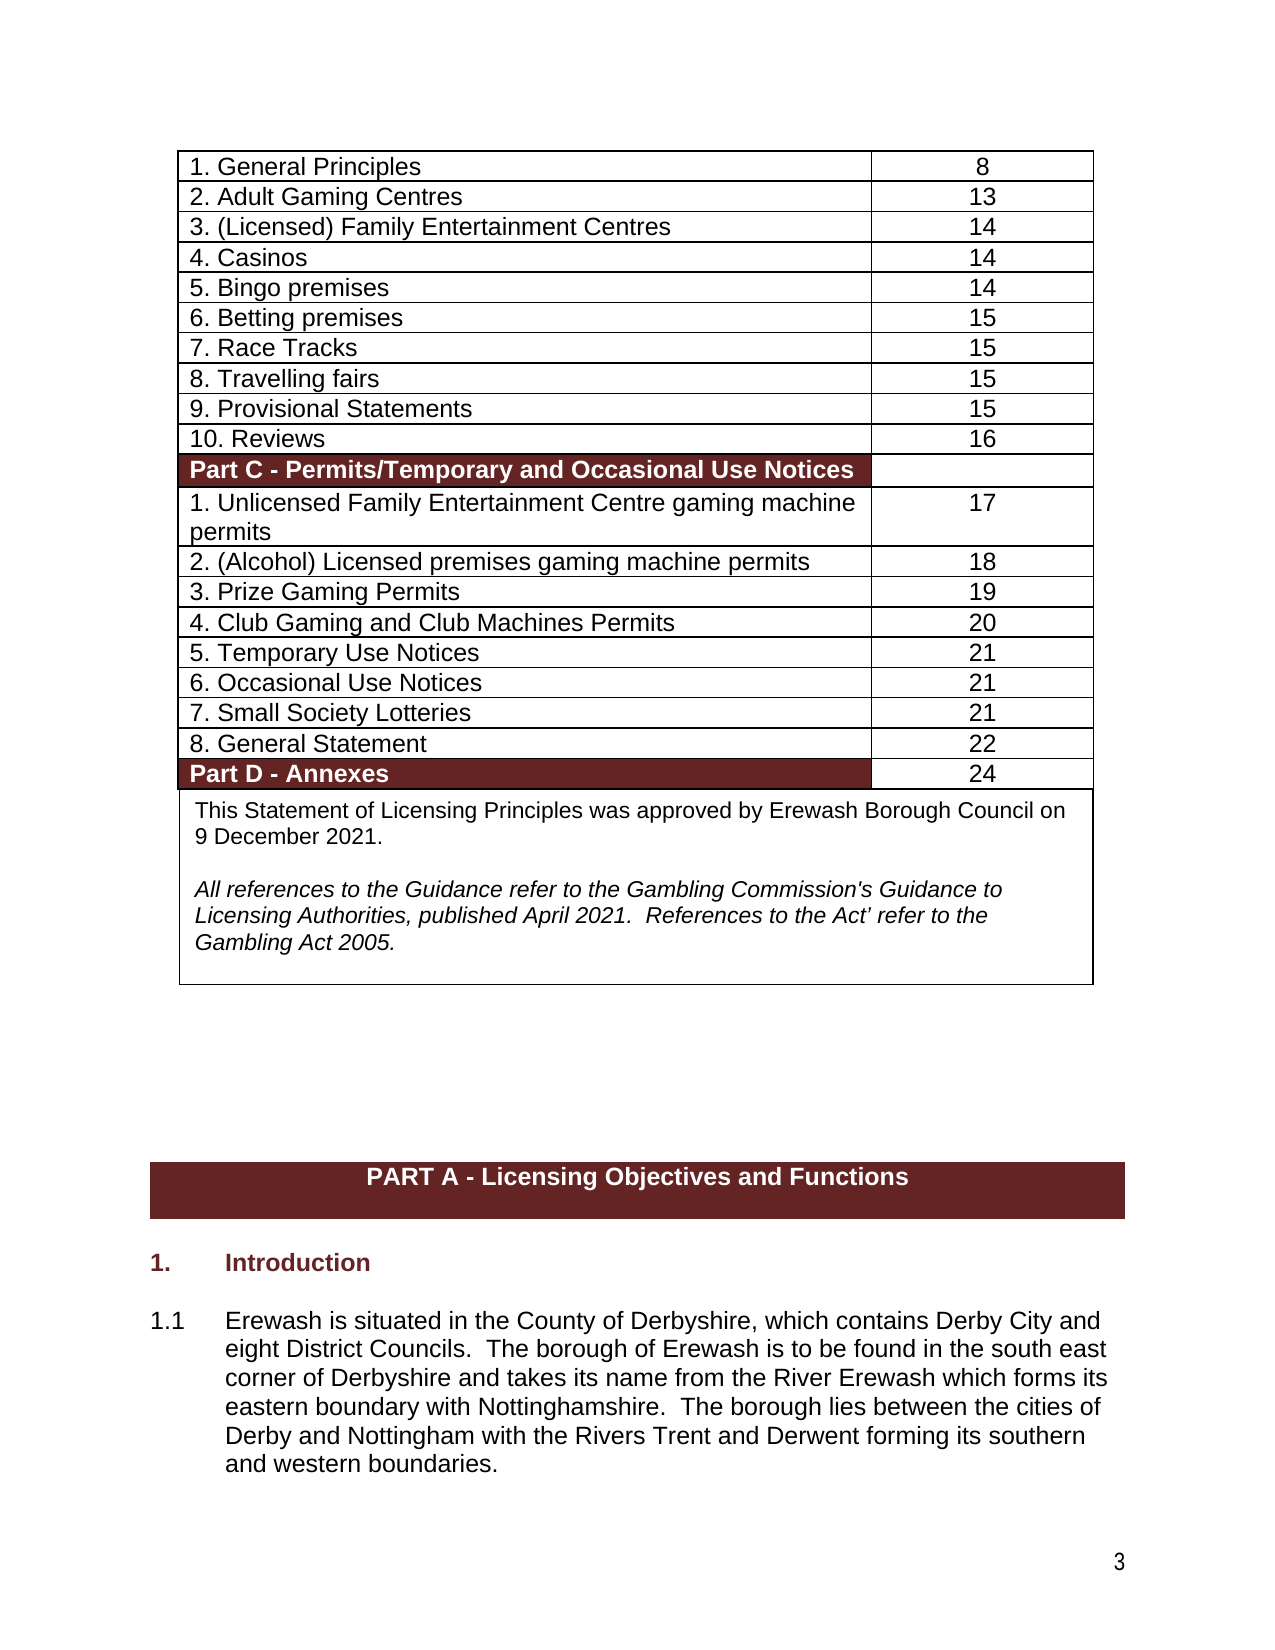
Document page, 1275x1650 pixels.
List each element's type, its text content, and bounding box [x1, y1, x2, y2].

table_cell 8. Travelling fairs [179, 364, 871, 392]
table_cell 4. Casinos [179, 243, 871, 271]
table_cell 16 [872, 425, 1093, 453]
table_cell 6. Betting premises [179, 303, 871, 332]
table_cell 15 [872, 333, 1093, 362]
table_cell 15 [872, 394, 1093, 423]
table_cell Part C - Permits/Temporary and Occasional Use Notices [179, 455, 871, 486]
table_cell 15 [872, 303, 1093, 332]
table_cell 18 [872, 547, 1093, 576]
table_cell 21 [872, 638, 1093, 667]
table_cell 8 [872, 152, 1093, 180]
table_cell 1. Unlicensed Family Entertainment Centre gaming machine permits [179, 488, 871, 545]
table_cell 8. General Statement [179, 729, 871, 757]
table_cell 6. Occasional Use Notices [179, 668, 871, 697]
text 1.1 Erewash is situated in the County of Derbyshire, which contains Derby City and eight District Councils. The borough of Erewash is to be found in the south east corner of Derbyshire and takes its name from the River Erewash which forms its eastern boundary with Nottinghamshire. The borough lies between the cities of Derby and Nottingham with the Rivers Trent and Derwent forming its southern and western boundaries. [150, 1306, 1125, 1478]
table_cell 21 [872, 698, 1093, 727]
text 1. Introduction [150, 1248, 1125, 1277]
table_cell 7. Small Society Lotteries [179, 698, 871, 727]
table_cell 14 [872, 212, 1093, 241]
text PART A - Licensing Objectives and Functions [150, 1162, 1125, 1191]
table_cell 19 [872, 577, 1093, 606]
table_cell 3. Prize Gaming Permits [179, 577, 871, 606]
table_cell 15 [872, 364, 1093, 392]
table_cell 14 [872, 273, 1093, 302]
table_cell 7. Race Tracks [179, 333, 871, 362]
table_cell 5. Temporary Use Notices [179, 638, 871, 667]
table_cell 24 [872, 759, 1093, 788]
table_cell 2. (Alcohol) Licensed premises gaming machine permits [179, 547, 871, 576]
table_cell 9. Provisional Statements [179, 394, 871, 423]
table_cell 5. Bingo premises [179, 273, 871, 302]
table_cell 14 [872, 243, 1093, 271]
table_cell 17 [872, 488, 1093, 545]
table_cell 1. General Principles [179, 152, 871, 180]
table_cell 22 [872, 729, 1093, 757]
table_cell 2. Adult Gaming Centres [179, 182, 871, 211]
table_cell [872, 455, 1093, 486]
table_cell 3. (Licensed) Family Entertainment Centres [179, 212, 871, 241]
table_cell 10. Reviews [179, 425, 871, 453]
table_cell 4. Club Gaming and Club Machines Permits [179, 608, 871, 636]
table_cell 21 [872, 668, 1093, 697]
table_cell Part D - Annexes [179, 759, 871, 788]
table_cell 13 [872, 182, 1093, 211]
table_cell 20 [872, 608, 1093, 636]
